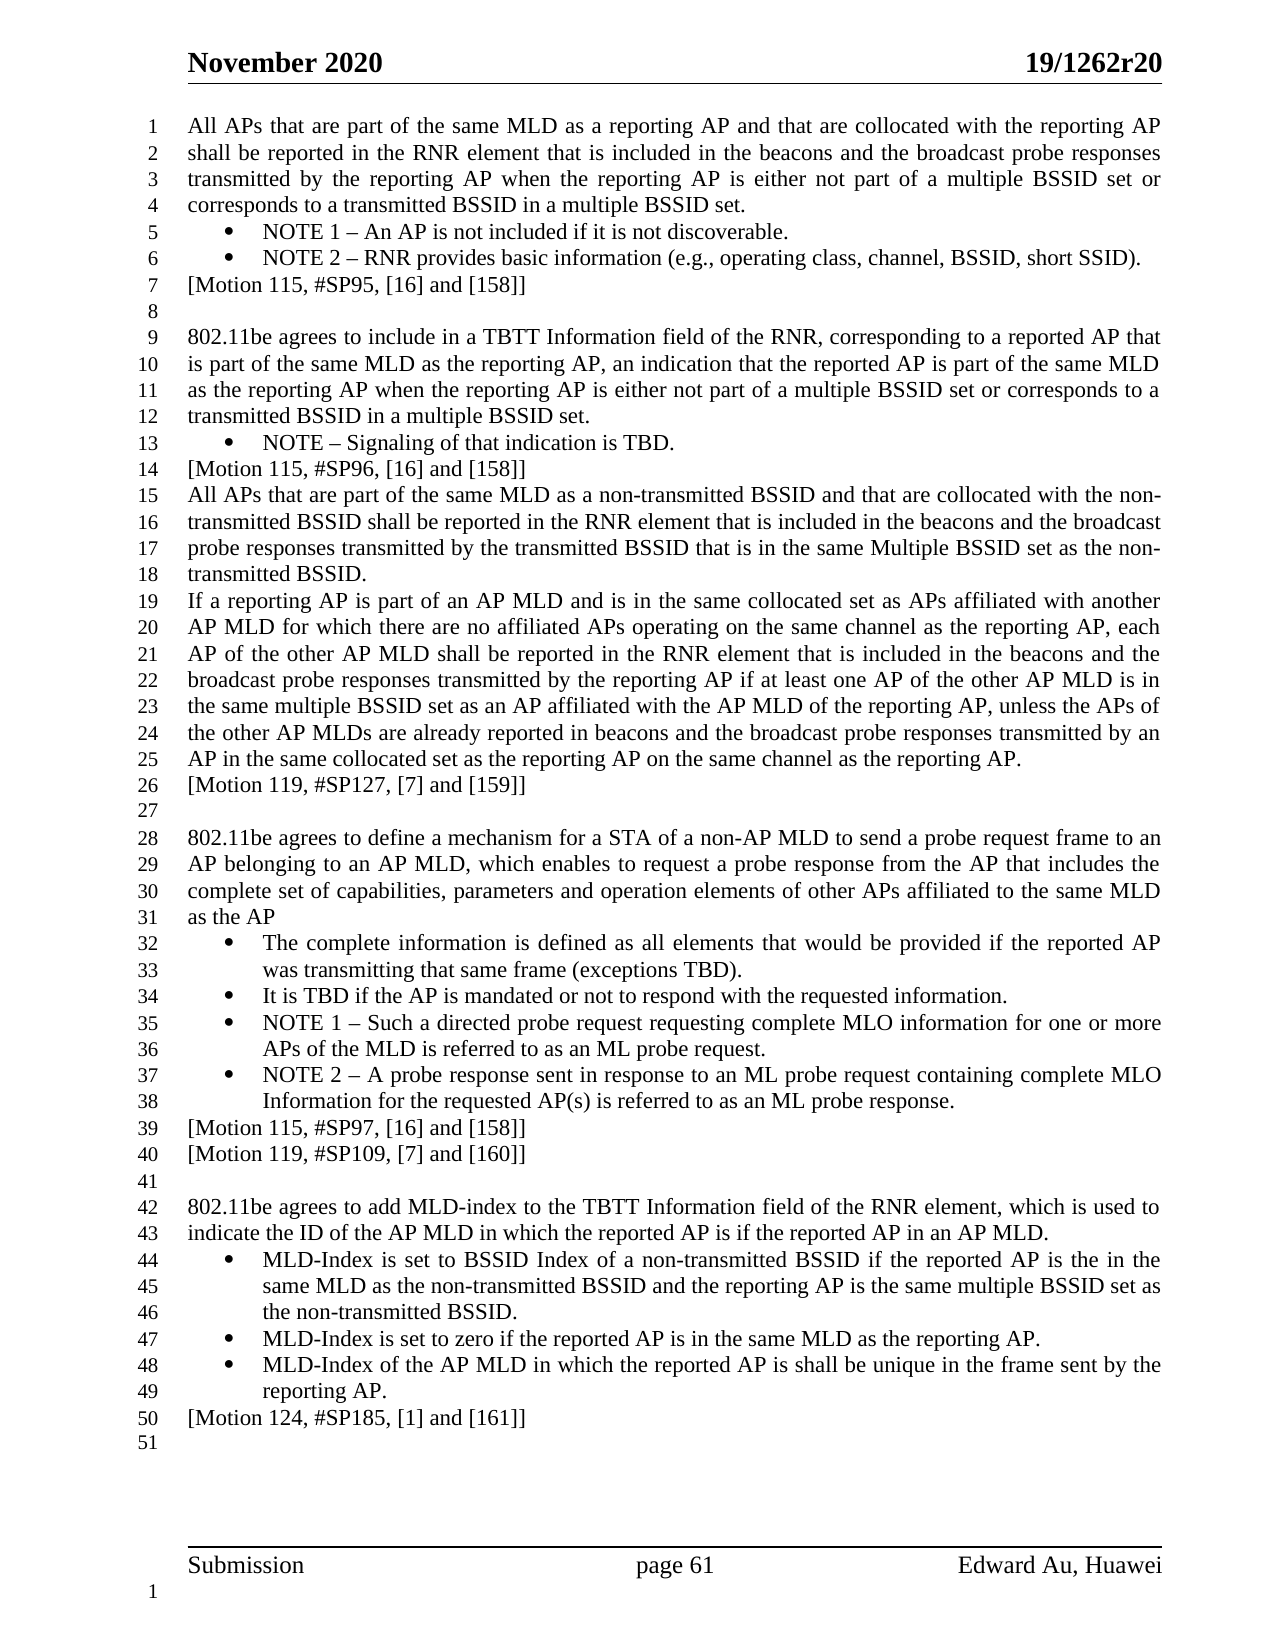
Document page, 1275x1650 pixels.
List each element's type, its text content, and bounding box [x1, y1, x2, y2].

text 802.11be agrees to include in a TBTT Information field of the RNR, corresponding to a reported AP that is part of the same MLD as the reporting AP, an indication that the reported AP is part of the same MLD as the reporting AP when the reporting AP is either not part of a multiple BSSID set or corresponds to a transmitted BSSID in a multiple BSSID set. [187, 323, 1162, 429]
list NOTE 2 – A probe response sent in response to an ML probe request containing complete MLO Information for the requested AP(s) is referred to as an ML probe response. [225, 1061, 1162, 1114]
list It is TBD if the AP is mandated or not to respond with the requested information. [225, 982, 1162, 1008]
text 802.11be agrees to add MLD-index to the TBTT Information field of the RNR element, which is used to indicate the ID of the AP MLD in which the reported AP is if the reported AP in an AP MLD. [187, 1193, 1162, 1246]
list MLD-Index is set to BSSID Index of a non-transmitted BSSID if the reported AP is the in the same MLD as the non-transmitted BSSID and the reporting AP is the same multiple BSSID set as the non-transmitted BSSID. [225, 1246, 1162, 1325]
text [Motion 119, #SP109, and ] [187, 1140, 1162, 1167]
list NOTE 2 – RNR provides basic information (e.g., operating class, channel, BSSID, short SSID). [225, 244, 1162, 271]
list MLD-Index is set to zero if the reported AP is in the same MLD as the reporting AP. [225, 1325, 1162, 1351]
text [Motion 124, #SP185, and ] [187, 1404, 1162, 1430]
text [Motion 115, #SP97, and ] [187, 1114, 1162, 1140]
text [Motion 115, #SP96, and ] [187, 455, 1162, 481]
text All APs that are part of the same MLD as a reporting AP and that are collocated with the reporting AP shall be reported in the RNR element that is included in the beacons and the broadcast probe responses transmitted by the reporting AP when the reporting AP is either not part of a multiple BSSID set or corresponds to a transmitted BSSID in a multiple BSSID set. [187, 112, 1162, 218]
list MLD-Index of the AP MLD in which the reported AP is shall be unique in the frame sent by the reporting AP. [225, 1351, 1162, 1404]
list NOTE 1 – Such a directed probe request requesting complete MLO information for one or more APs of the MLD is referred to as an ML probe request. [225, 1008, 1162, 1061]
text If a reporting AP is part of an AP MLD and is in the same collocated set as APs affiliated with another AP MLD for which there are no affiliated APs operating on the same channel as the reporting AP, each AP of the other AP MLD shall be reported in the RNR element that is included in the beacons and the broadcast probe responses transmitted by the reporting AP if at least one AP of the other AP MLD is in the same multiple BSSID set as an AP affiliated with the AP MLD of the reporting AP, unless the APs of the other AP MLDs are already reported in beacons and the broadcast probe responses transmitted by an AP in the same collocated set as the reporting AP on the same channel as the reporting AP. [187, 587, 1162, 771]
text 802.11be agrees to define a mechanism for a STA of a non-AP MLD to send a probe request frame to an AP belonging to an AP MLD, which enables to request a probe response from the AP that includes the complete set of capabilities, parameters and operation elements of other APs affiliated to the same MLD as the AP [187, 824, 1162, 929]
list NOTE 1 – An AP is not included if it is not discoverable. [225, 218, 1162, 244]
text [Motion 115, #SP95, and ] [187, 271, 1162, 297]
text [Motion 119, #SP127, and ] [187, 771, 1162, 798]
text All APs that are part of the same MLD as a non-transmitted BSSID and that are collocated with the non-transmitted BSSID shall be reported in the RNR element that is included in the beacons and the broadcast probe responses transmitted by the transmitted BSSID that is in the same Multiple BSSID set as the non-transmitted BSSID. [187, 481, 1162, 587]
list The complete information is defined as all elements that would be provided if the reported AP was transmitting that same frame (exceptions TBD). [225, 929, 1162, 982]
list NOTE – Signaling of that indication is TBD. [225, 429, 1162, 455]
